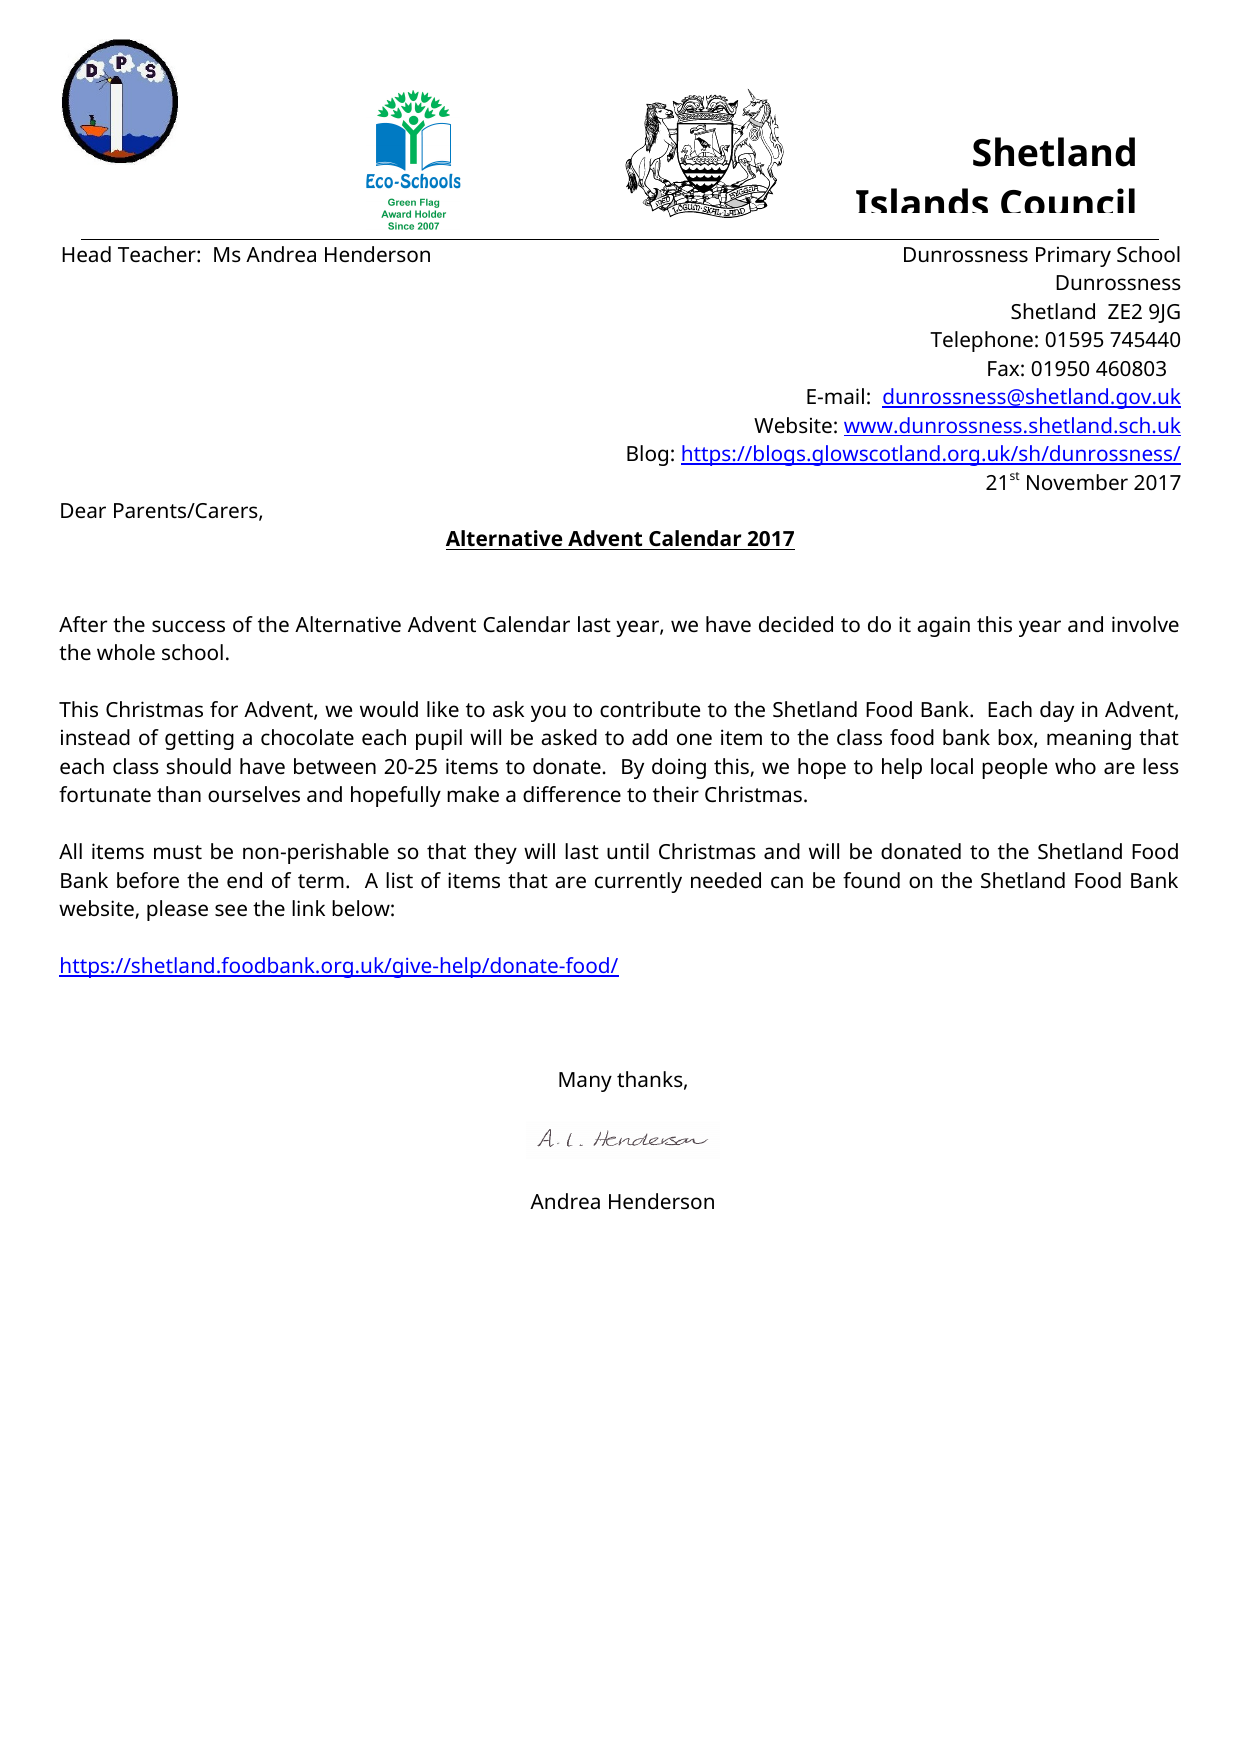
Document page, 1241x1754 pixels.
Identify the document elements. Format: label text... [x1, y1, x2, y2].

text Website: www.dunrossness.shetland.sch.uk [59, 411, 1181, 439]
text Dunrossness [59, 268, 1181, 297]
text Many thanks, [59, 1065, 1187, 1093]
text Blog: https://blogs.glowscotland.org.uk/sh/dunrossness/ [59, 439, 1181, 468]
text Dear Parents/Carers, [59, 496, 1181, 524]
text https://shetland.foodbank.org.uk/give-help/donate-food/ [59, 951, 1181, 979]
text Head Teacher: Ms Andrea Henderson Dunrossness Primary School [59, 89, 1181, 268]
text This Christmas for Advent, we would like to ask you to contribute to the Shetland Food Bank. Each day in Advent, instead of getting a chocolate each pupil will be asked to add one item to the class food bank box, meaning that each class should have between 20-25 items to donate. By doing this, we hope to help local people who are less fortunate than ourselves and hopefully make a difference to their Christmas. [59, 695, 1181, 809]
text Shetland ZE2 9JG [59, 297, 1181, 325]
picture [525, 1121, 721, 1159]
text E-mail: dunrossness@shetland.gov.uk [59, 382, 1181, 411]
text All items must be non-perishable so that they will last until Christmas and will be donated to the Shetland Food Bank before the end of term. A list of items that are currently needed can be found on the Shetland Food Bank website, please see the link below: [59, 837, 1181, 923]
text Andrea Henderson [59, 1187, 1187, 1216]
text After the success of the Alternative Advent Calendar last year, we have decided to do it again this year and involve the whole school. [59, 610, 1181, 667]
text 21st November 2017 [59, 468, 1181, 496]
text Alternative Advent Calendar 2017 [59, 524, 1181, 553]
picture [61, 39, 180, 89]
text Fax: 01950 460803 [59, 354, 1181, 382]
text Telephone: 01595 745440 [584, 325, 1181, 354]
